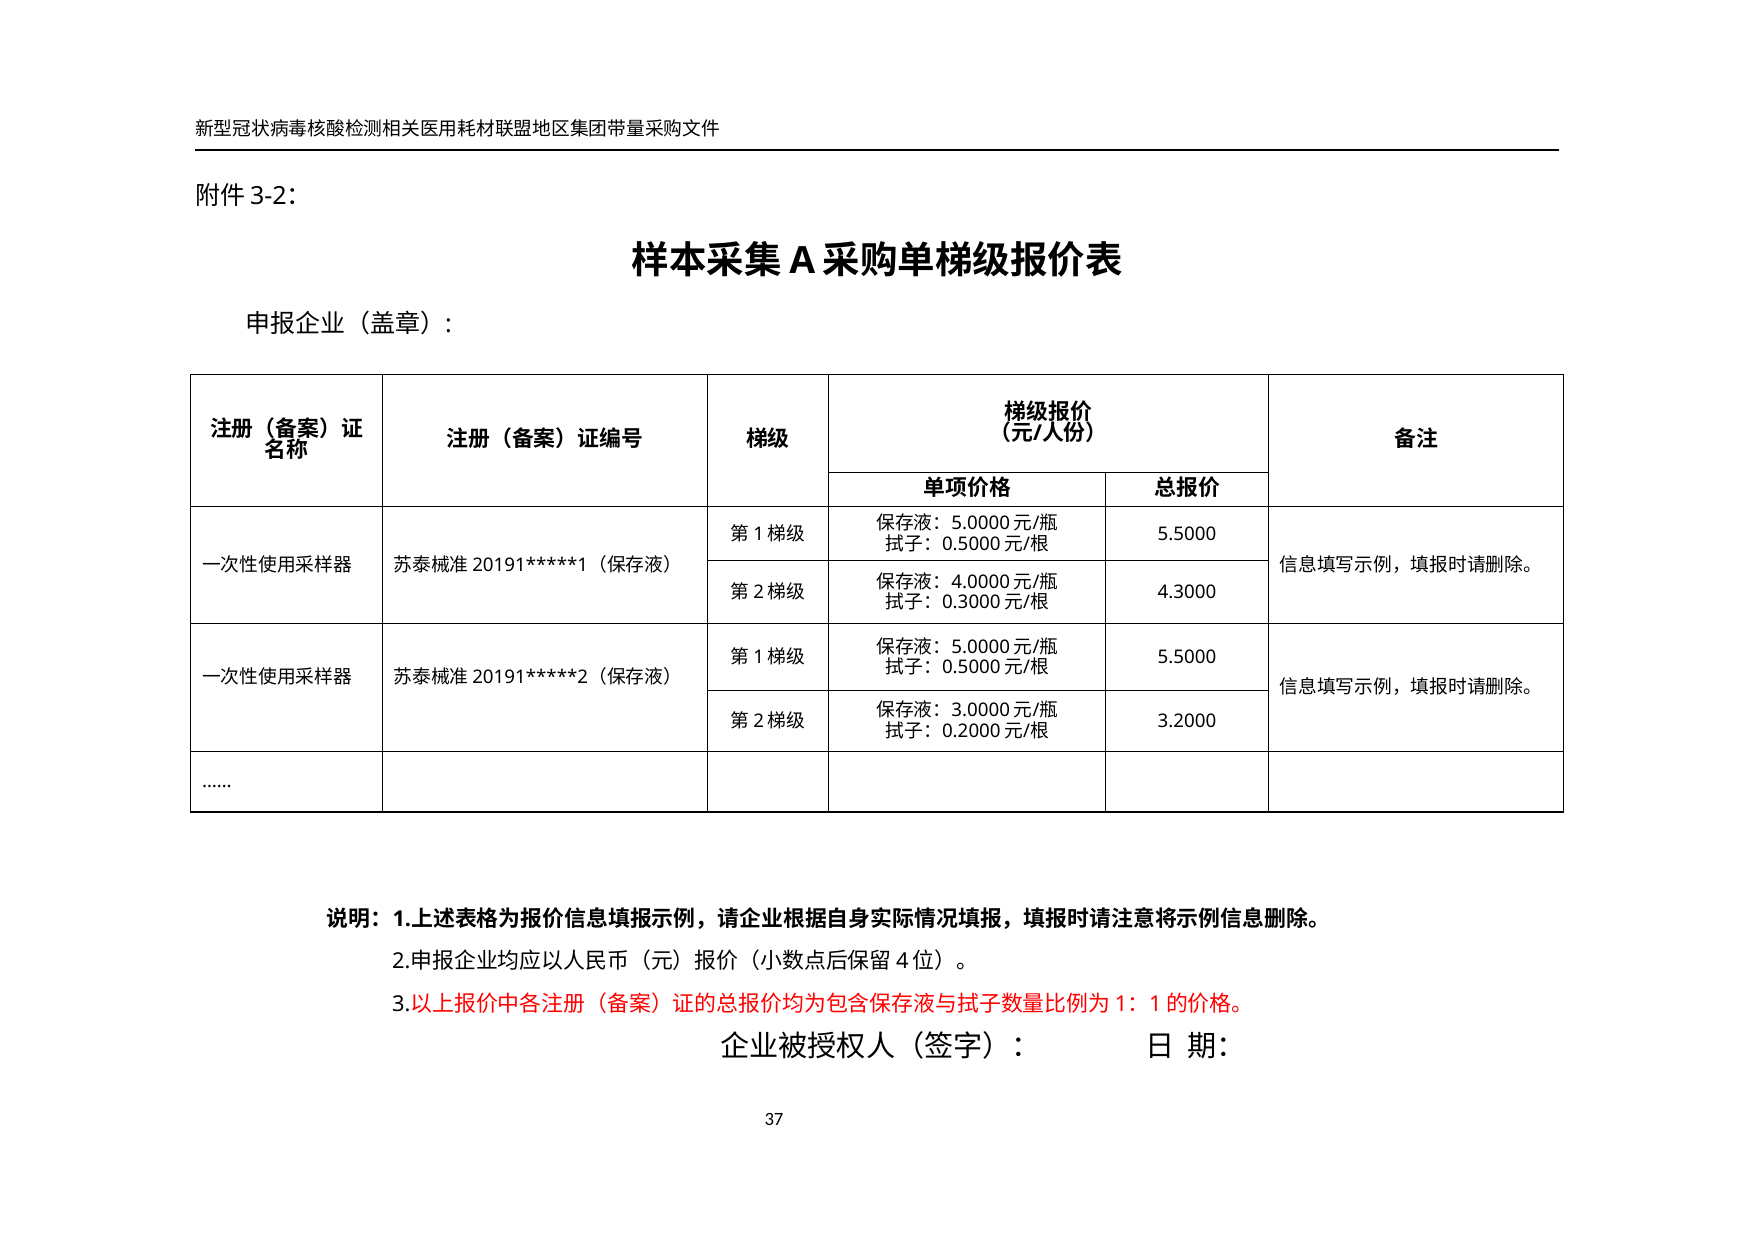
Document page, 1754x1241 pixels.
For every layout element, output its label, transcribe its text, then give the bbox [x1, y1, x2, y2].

table_cell 苏泰械准20191*****1（保存液） [383, 507, 707, 623]
text 附件3-2： [195, 173, 1559, 215]
table_cell 信息填写示例，填报时请删除。 [1269, 507, 1563, 623]
table_cell 单项价格 [829, 473, 1105, 506]
table_cell 5.5000 [1106, 624, 1268, 690]
table_cell 第2梯级 [708, 691, 828, 751]
table_cell 第1梯级 [708, 624, 828, 690]
text 企业被授权人（签字）： 日 期： [195, 1023, 1559, 1065]
table_cell 信息填写示例，填报时请删除。 [1269, 624, 1563, 751]
list 2.申报企业均应以人民币（元）报价（小数点后保留4位）。 [195, 938, 1559, 980]
table_cell 保存液：5.0000元/瓶 拭子：0.5000元/根 [829, 624, 1105, 690]
table_cell [1269, 752, 1563, 811]
table_cell 保存液：3.0000元/瓶 拭子：0.2000元/根 [829, 691, 1105, 751]
table_cell 5.5000 [1106, 507, 1268, 560]
table_cell [1106, 752, 1268, 811]
table_cell 一次性使用采样器 [191, 624, 382, 751]
table_header 注册（备案）证编号 [383, 375, 707, 506]
table_cell 第1梯级 [708, 507, 828, 560]
table_cell 保存液：4.0000元/瓶 拭子：0.3000元/根 [829, 561, 1105, 623]
table_cell 总报价 [1106, 473, 1268, 506]
table_cell [383, 752, 707, 811]
table_cell …… [191, 752, 382, 811]
table_cell 保存液：5.0000元/瓶 拭子：0.5000元/根 [829, 507, 1105, 560]
table_header 备注 [1269, 375, 1563, 506]
text 申报企业（盖章）: [195, 300, 1559, 343]
table_header 梯级报价 （元/人份） [829, 375, 1268, 472]
table_cell 苏泰械准20191*****2（保存液） [383, 624, 707, 751]
table_cell 4.3000 [1106, 561, 1268, 623]
table_cell [708, 752, 828, 811]
table_cell 一次性使用采样器 [191, 507, 382, 623]
table_cell 第2梯级 [708, 561, 828, 623]
table_cell [829, 752, 1105, 811]
table_header 注册（备案）证名称 [191, 375, 382, 506]
list 3.以上报价中各注册（备案）证的总报价均为包含保存液与拭子数量比例为1：1的价格。 [195, 980, 1559, 1023]
text 说明：1.上述表格为报价信息填报示例，请企业根据自身实际情况填报，填报时请注意将示例信息删除。 [195, 895, 1559, 938]
table_header 梯级 [708, 375, 828, 506]
subtitle 样本采集A采购单梯级报价表 [195, 215, 1559, 300]
table_cell 3.2000 [1106, 691, 1268, 751]
